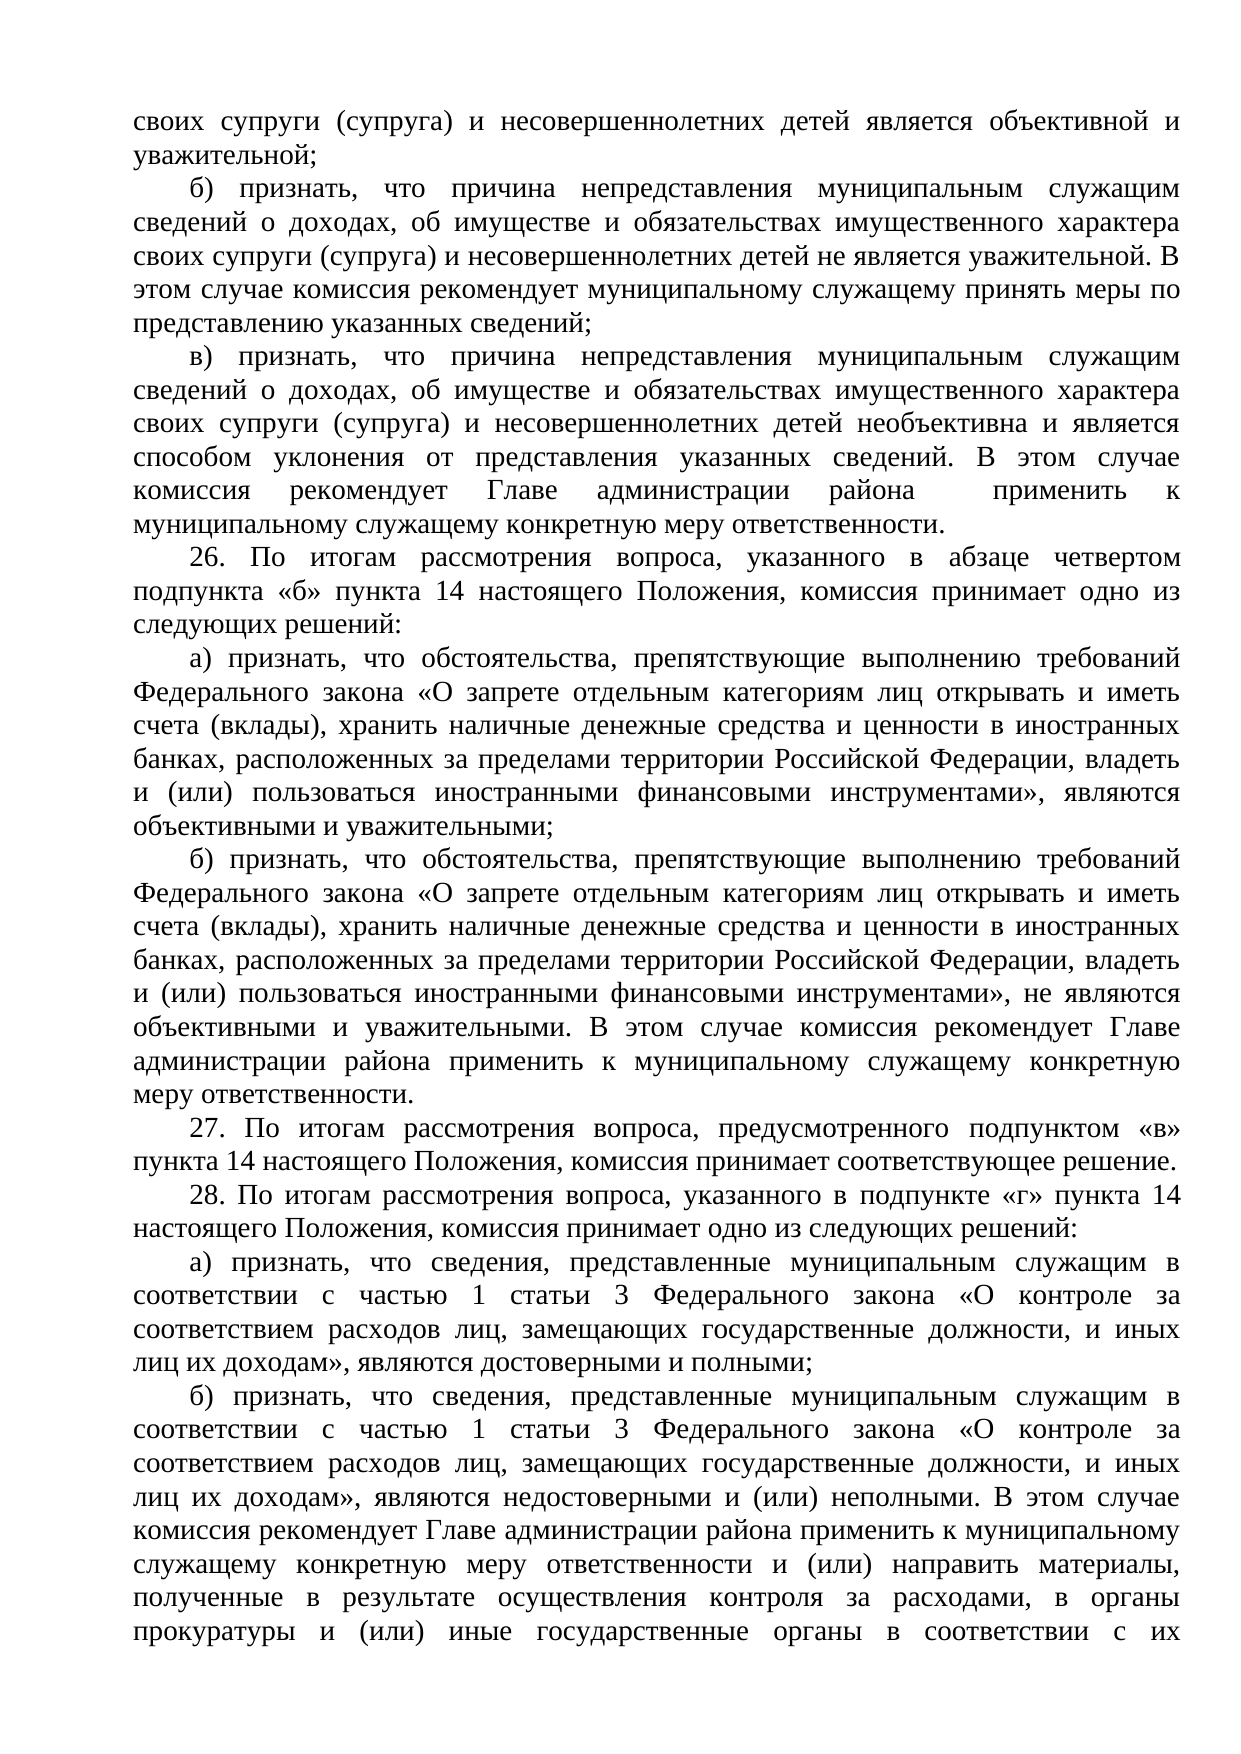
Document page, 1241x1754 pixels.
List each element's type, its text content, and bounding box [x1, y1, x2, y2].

text а) признать, что обстоятельства, препятствующие выполнению требований Федерального закона «О запрете отдельным категориям лиц открывать и иметь счета (вклады), хранить наличные денежные средства и ценности в иностранных банках, расположенных за пределами территории Российской Федерации, владеть и (или) пользоваться иностранными финансовыми инструментами», являются объективными и уважительными; [133, 640, 1181, 841]
text 28. По итогам рассмотрения вопроса, указанного в подпункте «г» пункта 14 настоящего Положения, комиссия принимает одно из следующих решений: [133, 1177, 1181, 1244]
text 26. По итогам рассмотрения вопроса, указанного в абзаце четвертом подпункта «б» пункта 14 настоящего Положения, комиссия принимает одно из следующих решений: [133, 539, 1181, 640]
text а) признать, что сведения, представленные муниципальным служащим в соответствии с частью 1 статьи 3 Федерального закона «О контроле за соответствием расходов лиц, замещающих государственные должности, и иных лиц их доходам», являются достоверными и полными; [133, 1244, 1181, 1378]
text 27. По итогам рассмотрения вопроса, предусмотренного подпунктом «в» пункта 14 настоящего Положения, комиссия принимает соответствующее решение. [133, 1110, 1181, 1177]
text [133, 1378, 1181, 1646]
text б) признать, что обстоятельства, препятствующие выполнению требований Федерального закона «О запрете отдельным категориям лиц открывать и иметь счета (вклады), хранить наличные денежные средства и ценности в иностранных банках, расположенных за пределами территории Российской Федерации, владеть и (или) пользоваться иностранными финансовыми инструментами», не являются объективными и уважительными. В этом случае комиссия рекомендует Главе администрации района применить к муниципальному служащему конкретную меру ответственности. [133, 841, 1181, 1110]
text в) признать, что причина непредставления муниципальным служащим сведений о доходах, об имуществе и обязательствах имущественного характера своих супруги (супруга) и несовершеннолетних детей необъективна и является способом уклонения от представления указанных сведений. В этом случае комиссия рекомендует Главе администрации района применить к муниципальному служащему конкретную меру ответственности. [133, 338, 1181, 539]
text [133, 103, 1181, 171]
text б) признать, что причина непредставления муниципальным служащим сведений о доходах, об имуществе и обязательствах имущественного характера своих супруги (супруга) и несовершеннолетних детей не является уважительной. В этом случае комиссия рекомендует муниципальному служащему принять меры по представлению указанных сведений; [133, 171, 1181, 338]
